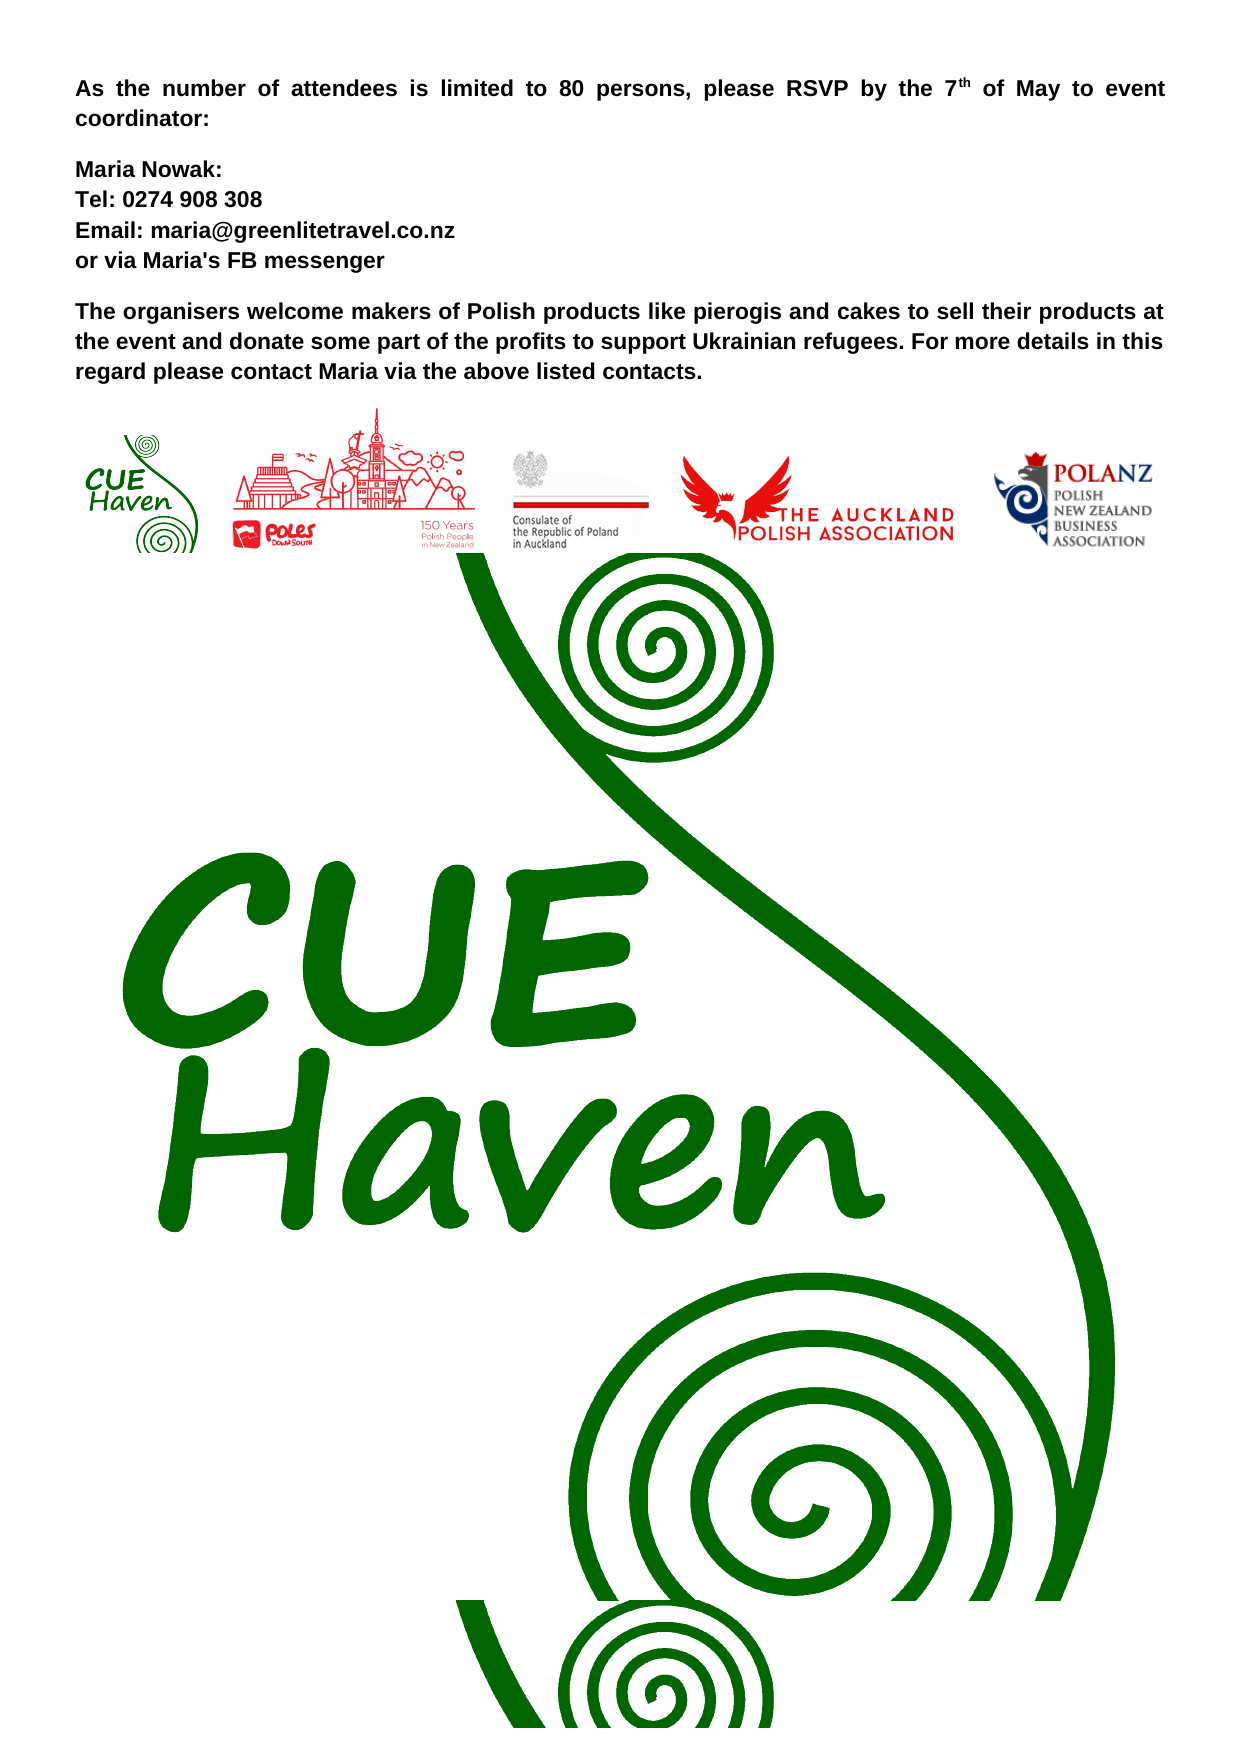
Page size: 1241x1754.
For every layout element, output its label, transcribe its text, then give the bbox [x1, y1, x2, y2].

picture [75, 405, 1166, 1728]
text Maria Nowak: Tel: 0274 908 308 Email: maria@greenlitetravel.co.nz or via Maria's FB messenger [75, 156, 1165, 273]
text The organisers welcome makers of Polish products like pierogis and cakes to sell their products at the event and donate some part of the profits to support Ukrainian refugees. For more details in this regard please contact Maria via the above listed contacts. [75, 298, 1165, 385]
text As the number of attendees is limited to 80 persons, please RSVP by the 7th of May to event coordinator: [75, 75, 1165, 132]
